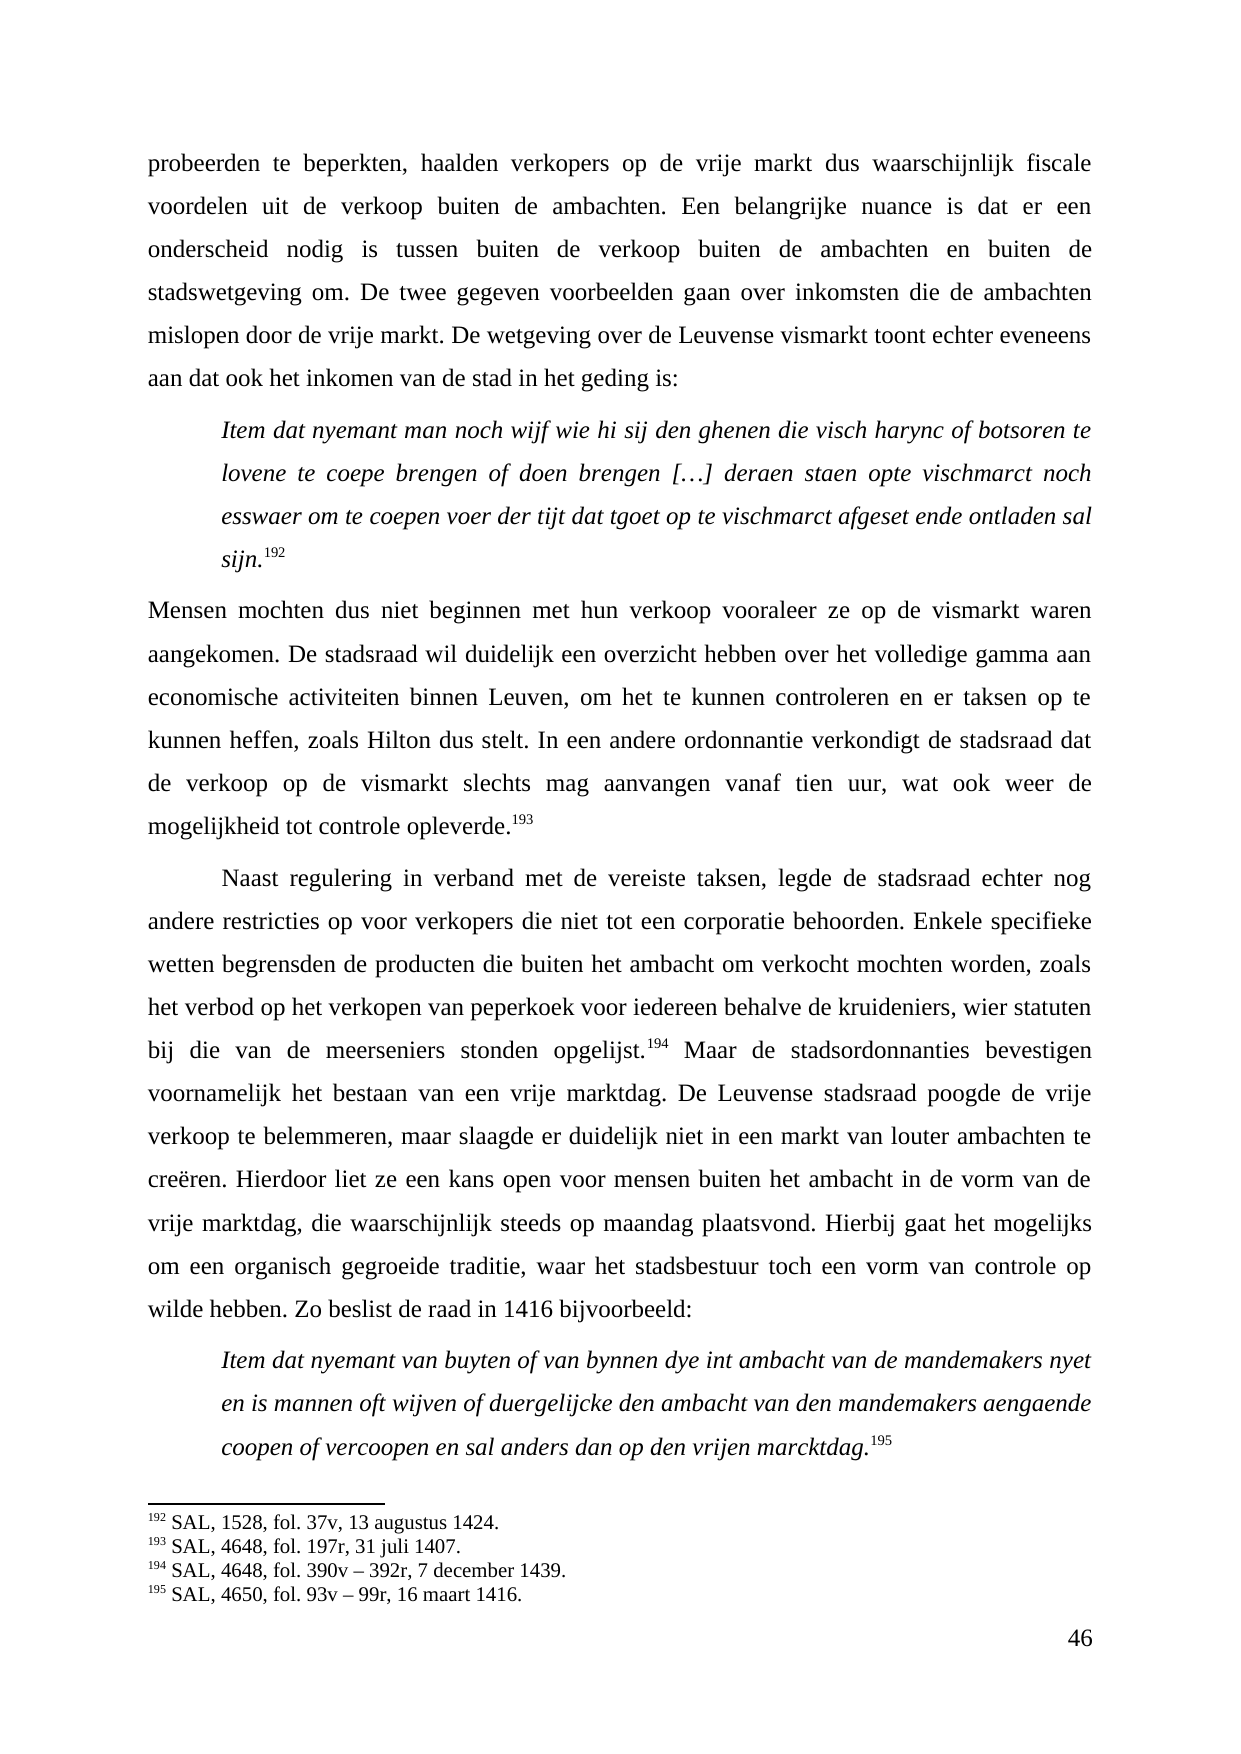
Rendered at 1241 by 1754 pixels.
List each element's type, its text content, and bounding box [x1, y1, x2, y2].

text Naast regulering in verband met de vereiste taksen, legde de stadsraad echter nog andere restricties op voor verkopers die niet tot een corporatie behoorden. Enkele specifieke wetten begrensden de producten die buiten het ambacht om verkocht mochten worden, zoals het verbod op het verkopen van peperkoek voor iedereen behalve de kruideniers, wier statuten bij die van de meerseniers stonden opgelijst. Maar de stadsordonnanties bevestigen voornamelijk het bestaan van een vrije marktdag. De Leuvense stadsraad poogde de vrije verkoop te belemmeren, maar slaagde er duidelijk niet in een markt van louter ambachten te creëren. Hierdoor liet ze een kans open voor mensen buiten het ambacht in de vorm van de vrije marktdag, die waarschijnlijk steeds op maandag plaatsvond. Hierbij gaat het mogelijks om een organisch gegroeide traditie, waar het stadsbestuur toch een vorm van controle op wilde hebben. Zo beslist de raad in 1416 bijvoorbeeld: [148, 863, 1093, 1323]
text Item dat nyemant van buyten of van bynnen dye int ambacht van de mandemakers nyet en is mannen oft wijven of duergelijcke den ambacht van den mandemakers aengaende coopen of vercoopen en sal anders dan op den vrijen marcktdag. [221, 1345, 1093, 1460]
text Mensen mochten dus niet beginnen met hun verkoop vooraleer ze op de vismarkt waren aangekomen. De stadsraad wil duidelijk een overzicht hebben over het volledige gamma aan economische activiteiten binnen Leuven, om het te kunnen controleren en er taksen op te kunnen heffen, zoals Hilton dus stelt. In een andere ordonnantie verkondigt de stadsraad dat de verkoop op de vismarkt slechts mag aanvangen vanaf tien uur, wat ook weer de mogelijkheid tot controle opleverde. [148, 596, 1093, 840]
text Item dat nyemant man noch wijf wie hi sij den ghenen die visch harync of botsoren te lovene te coepe brengen of doen brengen […] deraen staen opte vischmarct noch esswaer om te coepen voer der tijt dat tgoet op te vischmarct afgeset ende ontladen sal sijn. [221, 415, 1093, 573]
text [148, 148, 1093, 392]
